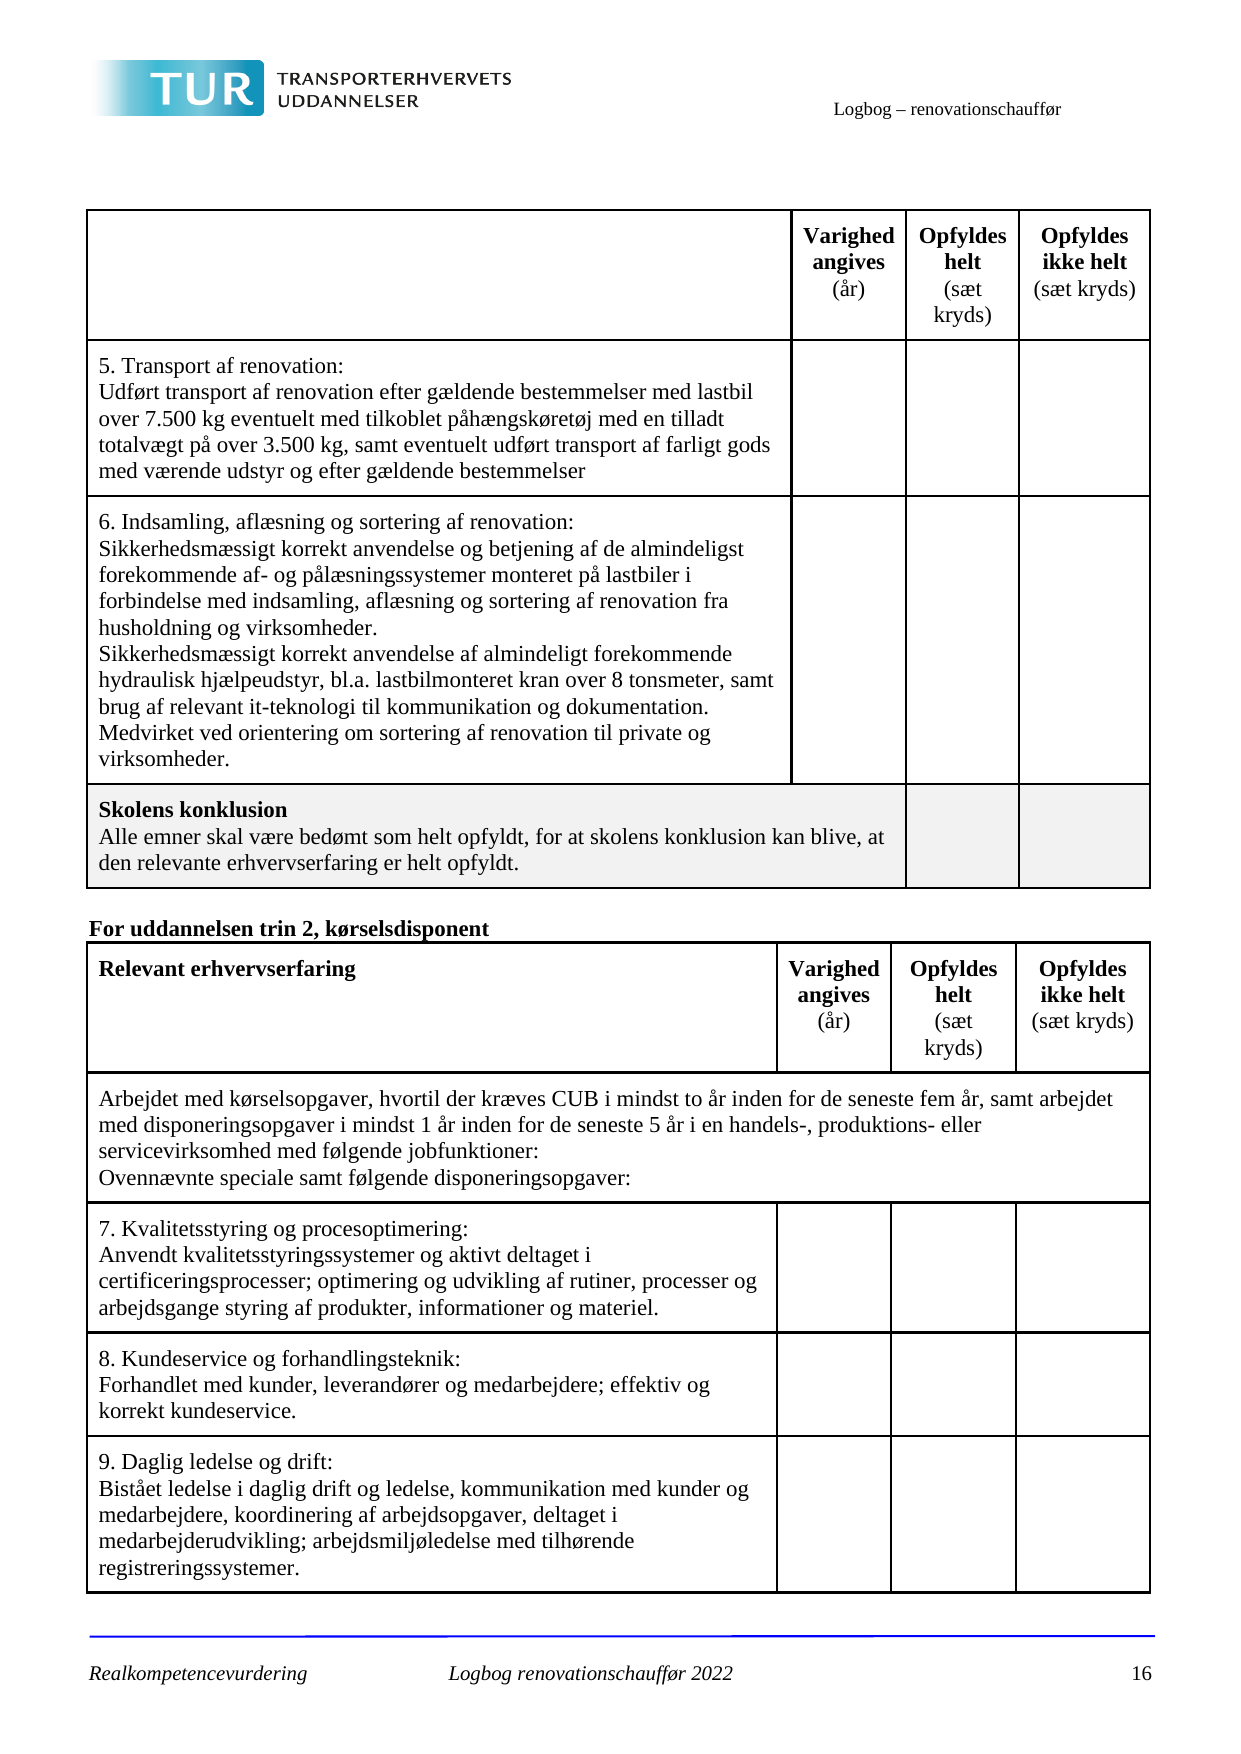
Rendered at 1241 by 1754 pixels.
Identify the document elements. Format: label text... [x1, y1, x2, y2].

table_cell [892, 1204, 1015, 1331]
table_cell 7. Kvalitetsstyring og procesoptimering: Anvendt kvalitetsstyringssystemer og aktivt deltaget i certificeringsprocesser; optimering og udvikling af rutiner, processer og arbejdsgange styring af produkter, informationer og materiel. [88, 1204, 776, 1331]
table_cell [892, 1334, 1015, 1435]
picture [88, 60, 511, 116]
table_cell [1017, 1204, 1149, 1331]
table_cell [1017, 1334, 1149, 1435]
table_cell 9. Daglig ledelse og drift: Bistået ledelse i daglig drift og ledelse, kommunikation med kunder og medarbejdere, koordinering af arbejdsopgaver, deltaget i medarbejderudvikling; arbejdsmiljøledelse med tilhørende registreringssystemer. [88, 1437, 776, 1591]
table_cell [1017, 1437, 1149, 1591]
table_cell Arbejdet med kørselsopgaver, hvortil der kræves CUB i mindst to år inden for de seneste fem år, samt arbejdet med disponeringsopgaver i mindst 1 år inden for de seneste 5 år i en handels-, produktions- eller servicevirksomhed med følgende jobfunktioner: Ovennævnte speciale samt følgende disponeringsopgaver: [88, 1074, 1149, 1201]
table_header Relevant erhvervserfaring [88, 944, 776, 1071]
table_cell [793, 497, 905, 783]
table_header Opfyldes ikke helt (sæt kryds) [1020, 211, 1149, 338]
table_cell [892, 1437, 1015, 1591]
text For uddannelsen trin 2, kørselsdisponent [89, 915, 1181, 941]
table_header Opfyldes ikke helt (sæt kryds) [1017, 944, 1149, 1071]
table_cell 6. Indsamling, aflæsning og sortering af renovation: Sikkerhedsmæssigt korrekt anvendelse og betjening af de almindeligst forekommende af- og pålæsningssystemer monteret på lastbiler i forbindelse med indsamling, aflæsning og sortering af renovation fra husholdning og virksomheder. Sikkerhedsmæssigt korrekt anvendelse af almindeligt forekommende hydraulisk hjælpeudstyr, bl.a. lastbilmonteret kran over 8 tonsmeter, samt brug af relevant it-teknologi til kommunikation og dokumentation. Medvirket ved orientering om sortering af renovation til private og virksomheder. [88, 497, 790, 783]
table_cell [778, 1204, 890, 1331]
table_cell 5. Transport af renovation: Udført transport af renovation efter gældende bestemmelser med lastbil over 7.500 kg eventuelt med tilkoblet påhængskøretøj med en tilladt totalvægt på over 3.500 kg, samt eventuelt udført transport af farligt gods med værende udstyr og efter gældende bestemmelser [88, 341, 790, 495]
table_cell [907, 341, 1018, 495]
table_cell [793, 341, 905, 495]
table_header Varighed angives (år) [793, 211, 905, 338]
table_header Varighed angives (år) [778, 944, 890, 1071]
table_cell [778, 1334, 890, 1435]
table_cell Skolens konklusion Alle emner skal være bedømt som helt opfyldt, for at skolens konklusion kan blive, at den relevante erhvervserfaring er helt opfyldt. [88, 785, 905, 887]
table_cell 8. Kundeservice og forhandlingsteknik: Forhandlet med kunder, leverandører og medarbejdere; effektiv og korrekt kundeservice. [88, 1334, 776, 1435]
table_cell [778, 1437, 890, 1591]
table_cell [1020, 497, 1149, 783]
table_header [88, 211, 790, 338]
table_cell [907, 497, 1018, 783]
table_header Opfyldes helt (sæt kryds) [892, 944, 1015, 1071]
table_cell [1020, 785, 1149, 887]
table_cell [907, 785, 1018, 887]
table_header Opfyldes helt (sæt kryds) [907, 211, 1018, 338]
table_cell [1020, 341, 1149, 495]
